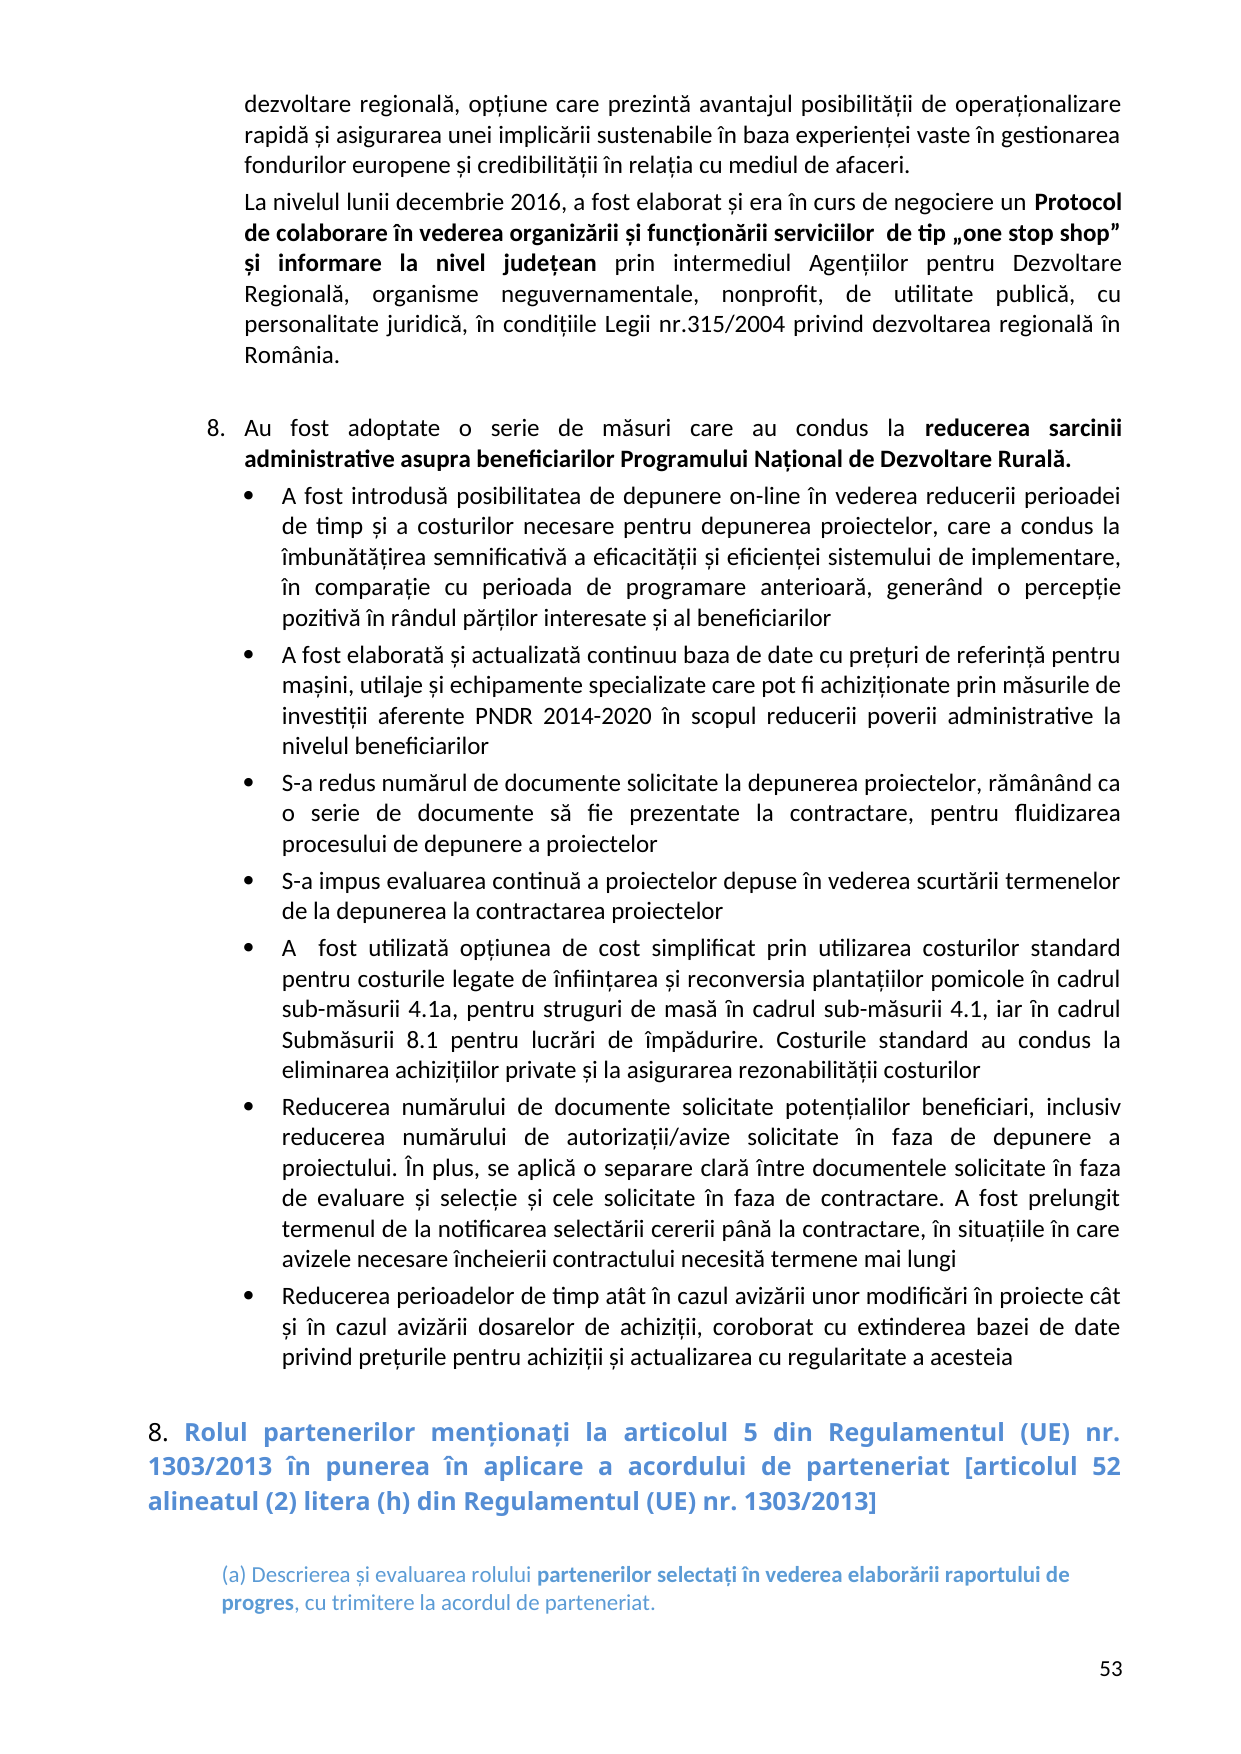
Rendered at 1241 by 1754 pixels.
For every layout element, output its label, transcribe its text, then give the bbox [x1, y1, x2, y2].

list A fost utilizată opțiunea de cost simplificat prin utilizarea costurilor standard pentru costurile legate de înființarea și reconversia plantațiilor pomicole în cadrul sub-măsurii 4.1a, pentru struguri de masă ȋn cadrul sub-măsurii 4.1, iar ȋn cadrul Submăsurii 8.1 pentru lucrări de împădurire. Costurile standard au condus la eliminarea achizițiilor private și la asigurarea rezonabilității costurilor [244, 932, 1122, 1085]
text (a) Descrierea și evaluarea rolului partenerilor selectați în vederea elaborării raportului de progres, cu trimitere la acordul de parteneriat. [221, 1560, 1122, 1616]
list S-a impus evaluarea continuă a proiectelor depuse în vederea scurtării termenelor de la depunerea la contractarea proiectelor [244, 865, 1122, 926]
list Reducerea perioadelor de timp atât în cazul avizării unor modificări în proiecte cât și în cazul avizării dosarelor de achiziții, coroborat cu extinderea bazei de date privind prețurile pentru achiziții și actualizarea cu regularitate a acesteia [244, 1280, 1122, 1372]
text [244, 89, 1122, 180]
list A fost introdusă posibilitatea de depunere on-line în vederea reducerii perioadei de timp și a costurilor necesare pentru depunerea proiectelor, care a condus la îmbunătățirea semnificativă a eficacității și eficienței sistemului de implementare, în comparație cu perioada de programare anterioară, generând o percepție pozitivă în rândul părților interesate și al beneficiarilor [244, 480, 1122, 632]
text La nivelul lunii decembrie 2016, a fost elaborat și era în curs de negociere un Protocol de colaborare în vederea organizării şi funcţionării serviciilor de tip „one stop shop” şi informare la nivel judeţean prin intermediul Agenţiilor pentru Dezvoltare Regională, organisme neguvernamentale, nonprofit, de utilitate publică, cu personalitate juridică, în condițiile Legii nr.315/2004 privind dezvoltarea regională în România. [244, 186, 1122, 369]
list Reducerea numărului de documente solicitate potențialilor beneficiari, inclusiv reducerea numărului de autorizații/avize solicitate în faza de depunere a proiectului. În plus, se aplică o separare clară între documentele solicitate în faza de evaluare și selecție și cele solicitate în faza de contractare. A fost prelungit termenul de la notificarea selectării cererii până la contractare, în situațiile în care avizele necesare încheierii contractului necesită termene mai lungi [244, 1091, 1122, 1274]
text 8. Rolul partenerilor menționați la articolul 5 din Regulamentul (UE) nr. 1303/2013 în punerea în aplicare a acordului de parteneriat [articolul 52 alineatul (2) litera (h) din Regulamentul (UE) nr. 1303/2013] [148, 1415, 1122, 1517]
list S-a redus numărul de documente solicitate la depunerea proiectelor, rămânând ca o serie de documente să fie prezentate la contractare, pentru fluidizarea procesului de depunere a proiectelor [244, 767, 1122, 859]
list A fost elaborată și actualizată continuu baza de date cu prețuri de referință pentru mașini, utilaje și echipamente specializate care pot fi achiziționate prin măsurile de investiții aferente PNDR 2014-2020 în scopul reducerii poverii administrative la nivelul beneficiarilor [244, 639, 1122, 761]
list Au fost adoptate o serie de măsuri care au condus la reducerea sarcinii administrative asupra beneficiarilor Programului Național de Dezvoltare Rurală. [207, 413, 1122, 474]
